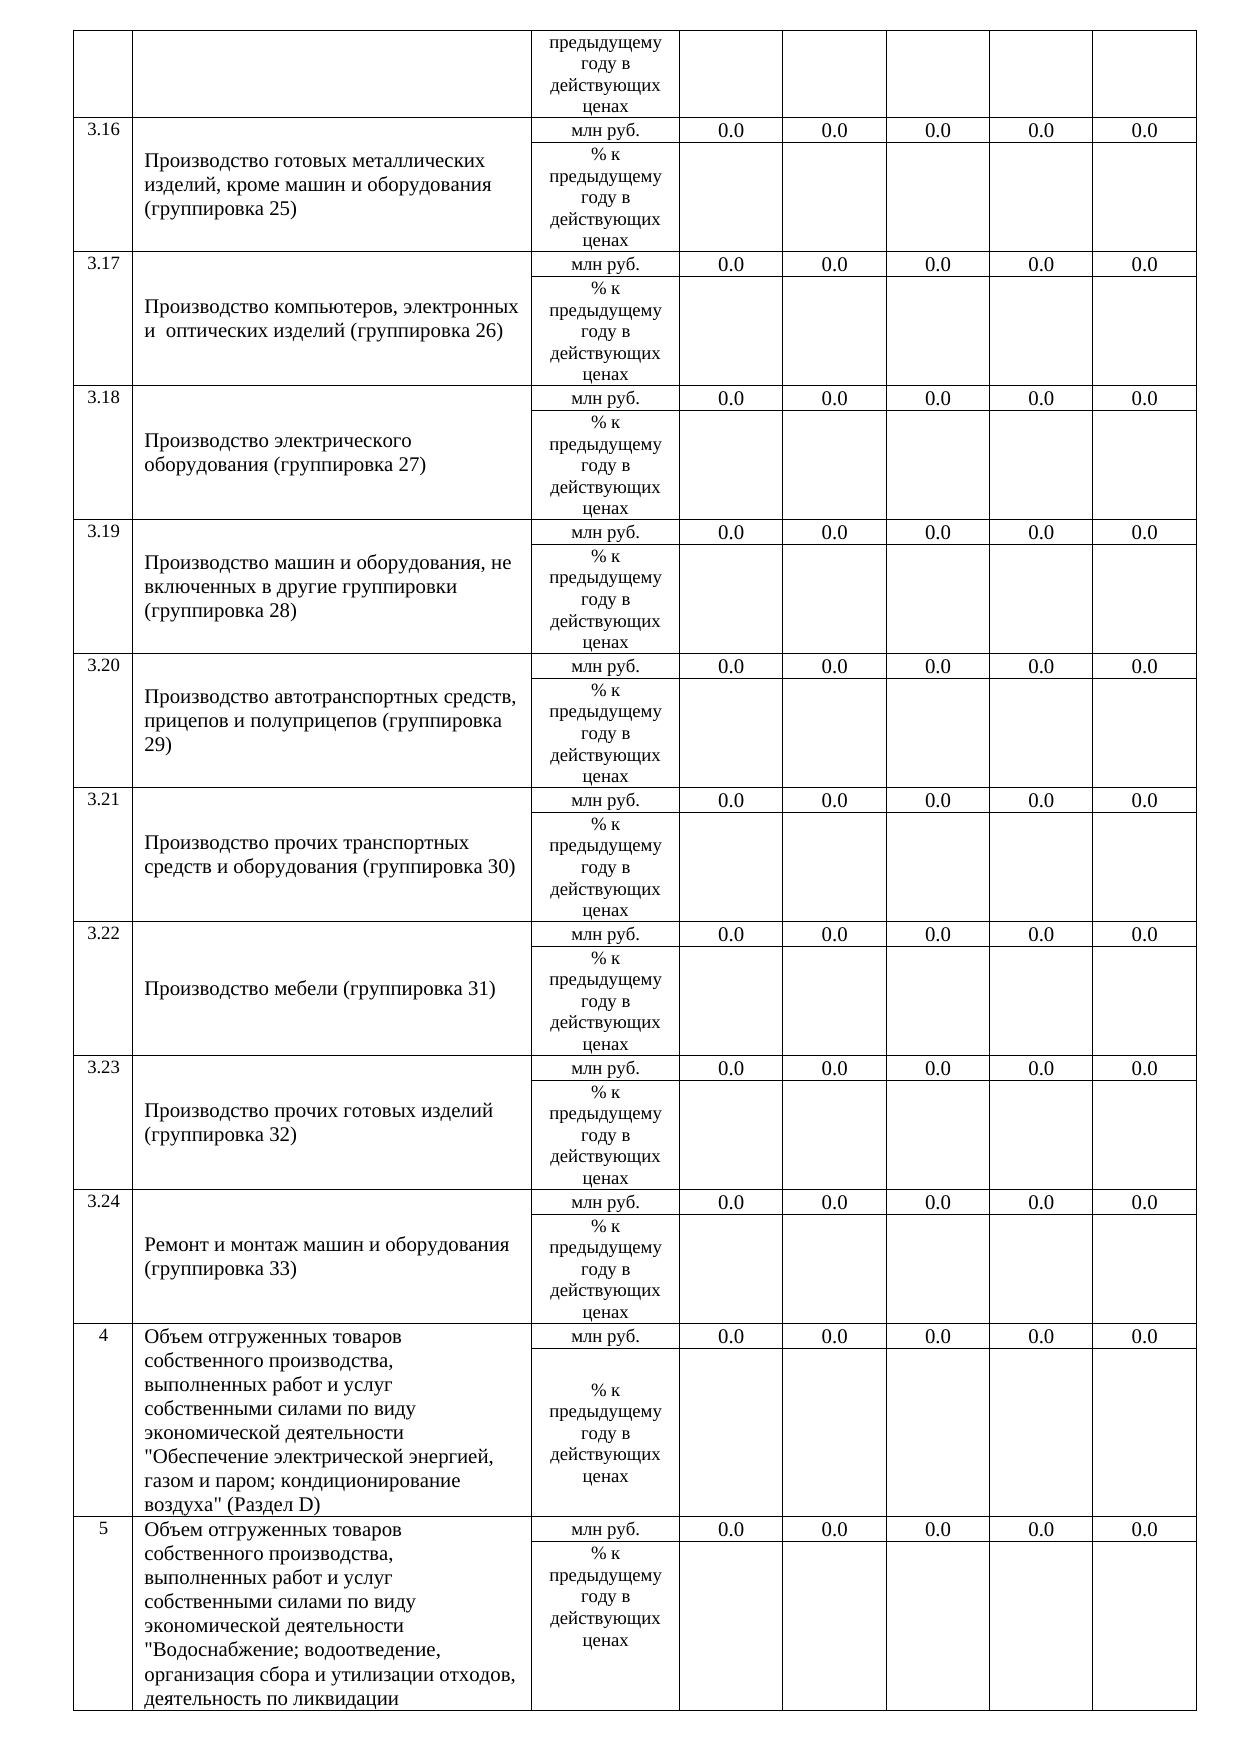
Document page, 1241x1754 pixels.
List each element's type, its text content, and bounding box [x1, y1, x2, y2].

table_cell [1093, 143, 1196, 251]
table_cell 0.0 [887, 1517, 989, 1541]
table_cell 0.0 [783, 1517, 886, 1541]
table_cell 3.16 [74, 118, 132, 251]
table_cell 0.0 [990, 788, 1092, 812]
table_cell [990, 947, 1092, 1054]
table_cell [990, 813, 1092, 921]
table_cell [783, 813, 886, 921]
table_cell млн руб. [532, 252, 679, 276]
table_cell 0.0 [990, 520, 1092, 544]
table_cell 0.0 [1093, 922, 1196, 946]
table_cell Производство компьютеров, электронных и оптических изделий (группировка 26) [133, 252, 531, 385]
table_cell 3.18 [74, 386, 132, 519]
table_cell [532, 31, 679, 117]
table_cell 0.0 [887, 922, 989, 946]
table_cell [680, 813, 782, 921]
table_cell % к предыдущему году в действующих ценах [532, 1081, 679, 1188]
table_cell 0.0 [887, 252, 989, 276]
table_cell [680, 277, 782, 385]
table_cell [532, 1542, 679, 1709]
table_cell [783, 1215, 886, 1322]
table_cell [680, 1081, 782, 1188]
table_cell [990, 143, 1092, 251]
table_cell 0.0 [1093, 520, 1196, 544]
table_cell 0.0 [1093, 1190, 1196, 1214]
table_cell 3.24 [74, 1190, 132, 1322]
table_cell Производство мебели (группировка 31) [133, 922, 531, 1054]
table_cell 0.0 [680, 1190, 782, 1214]
table_cell % к предыдущему году в действующих ценах [532, 277, 679, 385]
table_cell 0.0 [887, 654, 989, 678]
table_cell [532, 143, 679, 251]
table_cell [887, 1542, 989, 1709]
table_cell 4 [74, 1324, 132, 1516]
table_cell Производство автотранспортных средств, прицепов и полуприцепов (группировка 29) [133, 654, 531, 787]
table_cell 0.0 [887, 520, 989, 544]
table_cell [887, 679, 989, 787]
table_cell 0.0 [1093, 654, 1196, 678]
table_cell Производство электрического оборудования (группировка 27) [133, 386, 531, 519]
table_cell 0.0 [680, 788, 782, 812]
table_cell % к предыдущему году в действующих ценах [532, 1215, 679, 1322]
table_cell [887, 1081, 989, 1188]
table_cell [1093, 277, 1196, 385]
table_cell 0.0 [783, 654, 886, 678]
table_cell [680, 947, 782, 1054]
table_cell 0.0 [783, 1190, 886, 1214]
table_cell 0.0 [783, 520, 886, 544]
table_cell [783, 1349, 886, 1516]
table_cell 0.0 [990, 654, 1092, 678]
table_cell [1093, 1349, 1196, 1516]
table_cell 0.0 [783, 922, 886, 946]
table_cell 0.0 [1093, 788, 1196, 812]
table_cell 0.0 [990, 386, 1092, 410]
table_cell 0.0 [990, 1517, 1092, 1541]
table_cell 3.17 [74, 252, 132, 385]
table_cell [990, 411, 1092, 519]
table_cell [1093, 679, 1196, 787]
table_cell 0.0 [1093, 386, 1196, 410]
table_cell Производство машин и оборудования, не включенных в другие группировки (группировка 28) [133, 520, 531, 653]
table_cell % к предыдущему году в действующих ценах [532, 947, 679, 1054]
table_cell млн руб. [532, 922, 679, 946]
table_cell [990, 545, 1092, 653]
table_cell 0.0 [887, 1190, 989, 1214]
table_cell [680, 1542, 782, 1709]
table_cell [783, 1542, 886, 1709]
table_cell 0.0 [783, 386, 886, 410]
table_cell [887, 411, 989, 519]
table_cell 0.0 [783, 252, 886, 276]
table_cell Производство прочих готовых изделий (группировка 32) [133, 1056, 531, 1188]
table_cell [990, 1081, 1092, 1188]
table_cell [680, 31, 782, 117]
table_cell 0.0 [680, 252, 782, 276]
table_cell [887, 1215, 989, 1322]
table_cell [1093, 545, 1196, 653]
table_cell % к предыдущему году в действующих ценах [532, 813, 679, 921]
table_cell млн руб. [532, 788, 679, 812]
table_cell [680, 545, 782, 653]
table_cell [990, 1215, 1092, 1322]
table_cell [990, 31, 1092, 117]
table_cell [990, 1349, 1092, 1516]
table_cell млн руб. [532, 118, 679, 142]
table_cell [887, 813, 989, 921]
table_cell 3.21 [74, 788, 132, 921]
table_cell 0.0 [990, 252, 1092, 276]
table_cell 0.0 [887, 788, 989, 812]
table_cell 0.0 [680, 1517, 782, 1541]
table_cell [783, 679, 886, 787]
table_cell [1093, 411, 1196, 519]
table_cell млн руб. [532, 520, 679, 544]
table_cell Объем отгруженных товаров собственного производства, выполненных работ и услуг собственными силами по виду экономической деятельности "Водоснабжение; водоотведение, организация сбора и утилизации отходов, деятельность по ликвидации загрязнений" (Раздел Е) [133, 1517, 531, 1709]
table_cell 0.0 [680, 654, 782, 678]
table_cell Производство готовых металлических изделий, кроме машин и оборудования (группировка 25) [133, 118, 531, 251]
table_cell 0.0 [1093, 1056, 1196, 1080]
table_cell [1093, 813, 1196, 921]
table_cell [783, 277, 886, 385]
table_cell [887, 143, 989, 251]
table_cell Ремонт и монтаж машин и оборудования (группировка 33) [133, 1190, 531, 1322]
table_cell [990, 1542, 1092, 1709]
table_cell [680, 143, 782, 251]
table_cell % к предыдущему году в действующих ценах [532, 545, 679, 653]
table_cell 0.0 [990, 1056, 1092, 1080]
table_cell 0.0 [1093, 1324, 1196, 1348]
table_cell [783, 31, 886, 117]
table_cell [680, 679, 782, 787]
table_cell 0.0 [783, 1056, 886, 1080]
table_cell 3.23 [74, 1056, 132, 1188]
table_cell млн руб. [532, 386, 679, 410]
table_cell % к предыдущему году в действующих ценах [532, 1349, 679, 1516]
table_cell 0.0 [680, 1056, 782, 1080]
table_cell % к предыдущему году в действующих ценах [532, 679, 679, 787]
table_cell 0.0 [680, 1324, 782, 1348]
table_cell [1093, 31, 1196, 117]
table_cell [887, 277, 989, 385]
table_cell [1093, 1081, 1196, 1188]
table_cell 3.19 [74, 520, 132, 653]
table_cell [783, 411, 886, 519]
table_cell 3.20 [74, 654, 132, 787]
table_cell [887, 1349, 989, 1516]
table_cell 0.0 [783, 788, 886, 812]
table_cell [783, 143, 886, 251]
table_cell % к предыдущему году в действующих ценах [532, 411, 679, 519]
table_cell 0.0 [680, 386, 782, 410]
table_cell [1093, 1215, 1196, 1322]
table_cell 0.0 [1093, 1517, 1196, 1541]
table_cell [990, 679, 1092, 787]
table_cell 0.0 [1093, 118, 1196, 142]
table_cell 0.0 [990, 1190, 1092, 1214]
table_cell 0.0 [680, 922, 782, 946]
table_cell [680, 411, 782, 519]
table_cell 0.0 [887, 386, 989, 410]
table_cell млн руб. [532, 1324, 679, 1348]
table_cell [1093, 1542, 1196, 1709]
table_cell 0.0 [887, 1056, 989, 1080]
table_cell млн руб. [532, 1190, 679, 1214]
table_cell 0.0 [887, 1324, 989, 1348]
table_cell 0.0 [1093, 252, 1196, 276]
table_cell [887, 545, 989, 653]
table_cell [783, 1081, 886, 1188]
table_cell млн руб. [532, 1056, 679, 1080]
table_cell [990, 277, 1092, 385]
table_cell 0.0 [680, 520, 782, 544]
table_cell 0.0 [990, 118, 1092, 142]
table_cell [1093, 947, 1196, 1054]
table_cell 0.0 [990, 922, 1092, 946]
table_cell 0.0 [680, 118, 782, 142]
table_cell 0.0 [990, 1324, 1092, 1348]
table_cell [783, 947, 886, 1054]
table_cell 5 [74, 1517, 132, 1709]
table_cell 3.22 [74, 922, 132, 1054]
table_cell 0.0 [887, 118, 989, 142]
table_cell млн руб. [532, 654, 679, 678]
table_cell 0.0 [783, 118, 886, 142]
table_cell 0.0 [783, 1324, 886, 1348]
table_cell [887, 31, 989, 117]
table_cell [887, 947, 989, 1054]
table_cell Объем отгруженных товаров собственного производства, выполненных работ и услуг собственными силами по виду экономической деятельности "Обеспечение электрической энергией, газом и паром; кондиционирование воздуха" (Раздел D) [133, 1324, 531, 1516]
table_cell Производство прочих транспортных средств и оборудования (группировка 30) [133, 788, 531, 921]
table_cell [680, 1215, 782, 1322]
table_cell [680, 1349, 782, 1516]
table_cell [783, 545, 886, 653]
table_cell млн руб. [532, 1517, 679, 1541]
